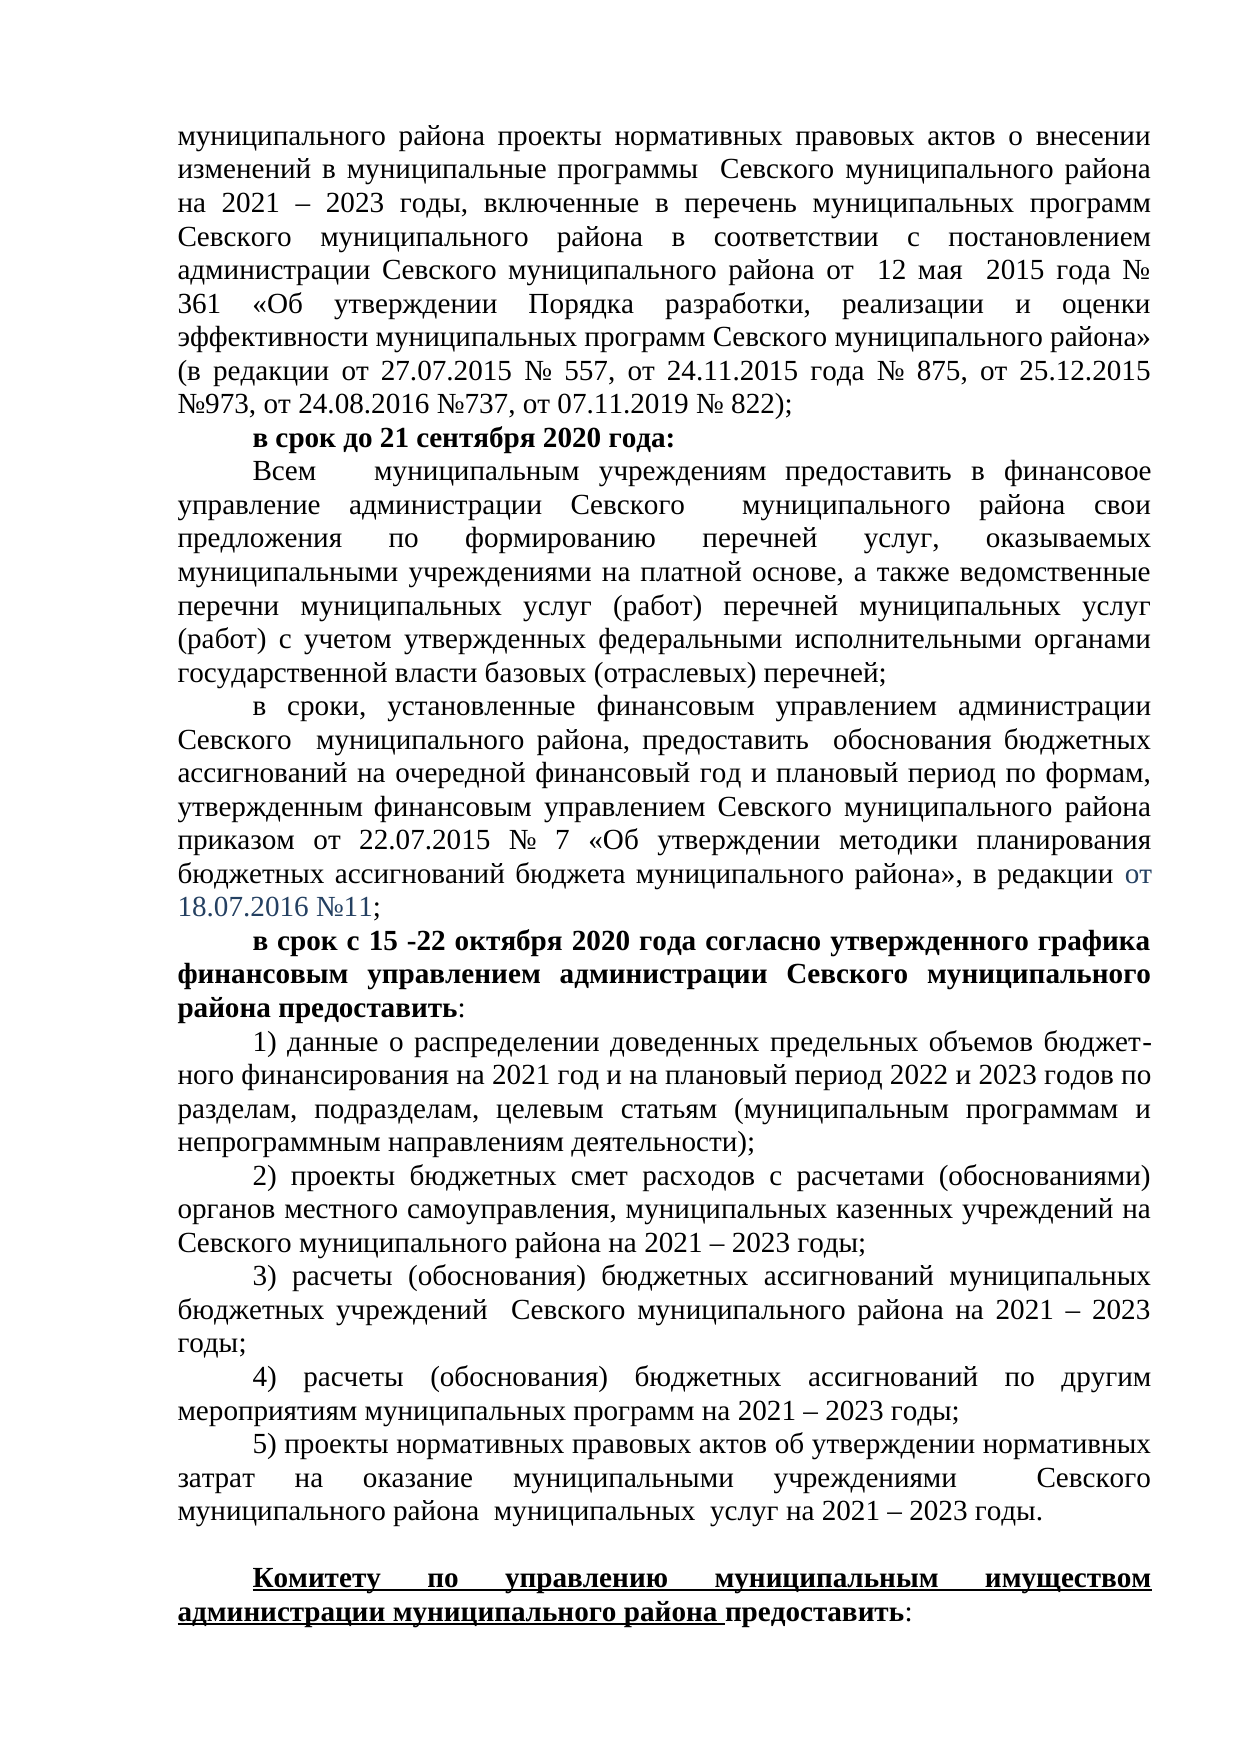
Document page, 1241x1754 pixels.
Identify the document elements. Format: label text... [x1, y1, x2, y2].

text 1) данные о распределении доведенных предельных объемов бюджетного финансирования на 2021 год и на плановый период 2022 и 2023 годов по разделам, подразделам, целевым статьям (муниципальным программам и непрограммным направлениям деятельности); [177, 1024, 1152, 1158]
text в сроки, установленные финансовым управлением администрации Севского муниципального района, предоставить обоснования бюджетных ассигнований на очередной финансовый год и плановый период по формам, утвержденным финансовым управлением Севского муниципального района приказом от 22.07.2015 № 7 «Об утверждении методики планирования бюджетных ассигнований бюджета муниципального района», в редакции от 18.07.2016 №11; [177, 688, 1152, 923]
text 4) расчеты (обоснования) бюджетных ассигнований по другим мероприятиям муниципальных программ на 2021 – 2023 годы; [177, 1359, 1152, 1426]
text Всем муниципальным учреждениям предоставить в финансовое управление администрации Севского муниципального района свои предложения по формированию перечней услуг, оказываемых муниципальными учреждениями на платной основе, а также ведомственные перечни муниципальных услуг (работ) перечней муниципальных услуг (работ) с учетом утвержденных федеральными исполнительными органами государственной власти базовых (отраслевых) перечней; [177, 453, 1152, 688]
text 3) расчеты (обоснования) бюджетных ассигнований муниципальных бюджетных учреждений Севского муниципального района на 2021 – 2023 годы; [177, 1258, 1152, 1359]
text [177, 118, 1152, 420]
text Комитету по управлению муниципальным имуществом администрации муниципального района предоставить: [177, 1560, 1152, 1627]
text в срок с 15 -22 октября 2020 года согласно утвержденного графика финансовым управлением администрации Севского муниципального района предоставить: [177, 923, 1152, 1024]
text 5) проекты нормативных правовых актов об утверждении нормативных затрат на оказание муниципальными учреждениями Севского муниципального района муниципальных услуг на 2021 – 2023 годы. [177, 1426, 1152, 1527]
text в срок до 21 сентября 2020 года: [177, 420, 1152, 453]
text 2) проекты бюджетных смет расходов с расчетами (обоснованиями) органов местного самоуправления, муниципальных казенных учреждений на Севского муниципального района на 2021 – 2023 годы; [177, 1158, 1152, 1258]
